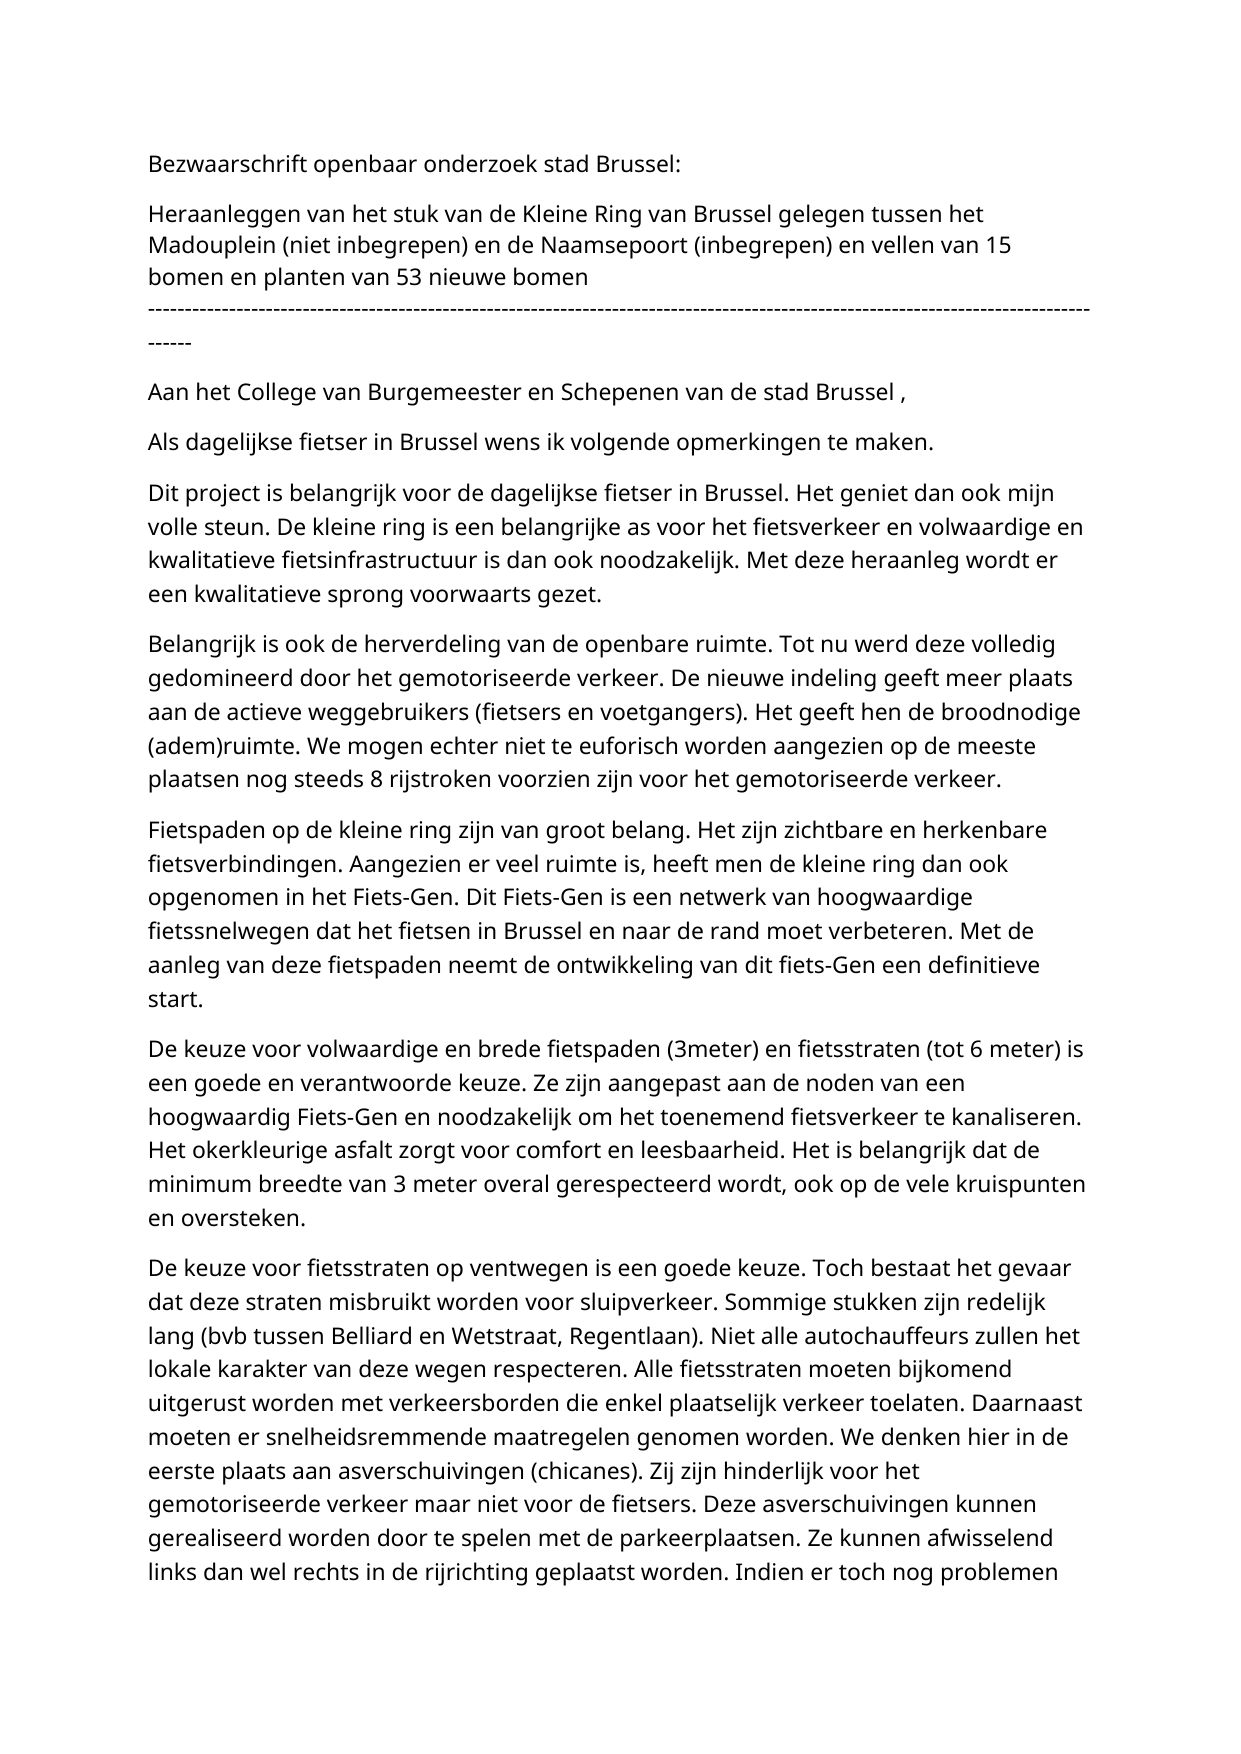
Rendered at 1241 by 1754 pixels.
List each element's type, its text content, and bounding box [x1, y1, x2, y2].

text Dit project is belangrijk voor de dagelijkse fietser in Brussel. Het geniet dan ook mijn volle steun. De kleine ring is een belangrijke as voor het fietsverkeer en volwaardige en kwalitatieve fietsinfrastructuur is dan ook noodzakelijk. Met deze heraanleg wordt er een kwalitatieve sprong voorwaarts gezet. [148, 477, 1093, 609]
text -------------------------------------------------------------------------------------------------------------------------------------- [148, 292, 1093, 357]
text Fietspaden op de kleine ring zijn van groot belang. Het zijn zichtbare en herkenbare fietsverbindingen. Aangezien er veel ruimte is, heeft men de kleine ring dan ook opgenomen in het Fiets-Gen. Dit Fiets-Gen is een netwerk van hoogwaardige fietssnelwegen dat het fietsen in Brussel en naar de rand moet verbeteren. Met de aanleg van deze fietspaden neemt de ontwikkeling van dit fiets-Gen een definitieve start. [148, 814, 1093, 1014]
text De keuze voor volwaardige en brede fietspaden (3meter) en fietsstraten (tot 6 meter) is een goede en verantwoorde keuze. Ze zijn aangepast aan de noden van een hoogwaardig Fiets-Gen en noodzakelijk om het toenemend fietsverkeer te kanaliseren. Het okerkleurige asfalt zorgt voor comfort en leesbaarheid. Het is belangrijk dat de minimum breedte van 3 meter overal gerespecteerd wordt, ook op de vele kruispunten en oversteken. [148, 1033, 1093, 1233]
text Aan het College van Burgemeester en Schepenen van de stad Brussel , [148, 376, 1093, 407]
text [148, 1252, 1093, 1587]
text Belangrijk is ook de herverdeling van de openbare ruimte. Tot nu werd deze volledig gedomineerd door het gemotoriseerde verkeer. De nieuwe indeling geeft meer plaats aan de actieve weggebruikers (fietsers en voetgangers). Het geeft hen de broodnodige (adem)ruimte. We mogen echter niet te euforisch worden aangezien op de meeste plaatsen nog steeds 8 rijstroken voorzien zijn voor het gemotoriseerde verkeer. [148, 628, 1093, 795]
text Heraanleggen van het stuk van de Kleine Ring van Brussel gelegen tussen het Madouplein (niet inbegrepen) en de Naamsepoort (inbegrepen) en vellen van 15 bomen en planten van 53 nieuwe bomen [148, 198, 1093, 292]
text Bezwaarschrift openbaar onderzoek stad Brussel: [148, 148, 1093, 179]
text Als dagelijkse fietser in Brussel wens ik volgende opmerkingen te maken. [148, 426, 1093, 458]
